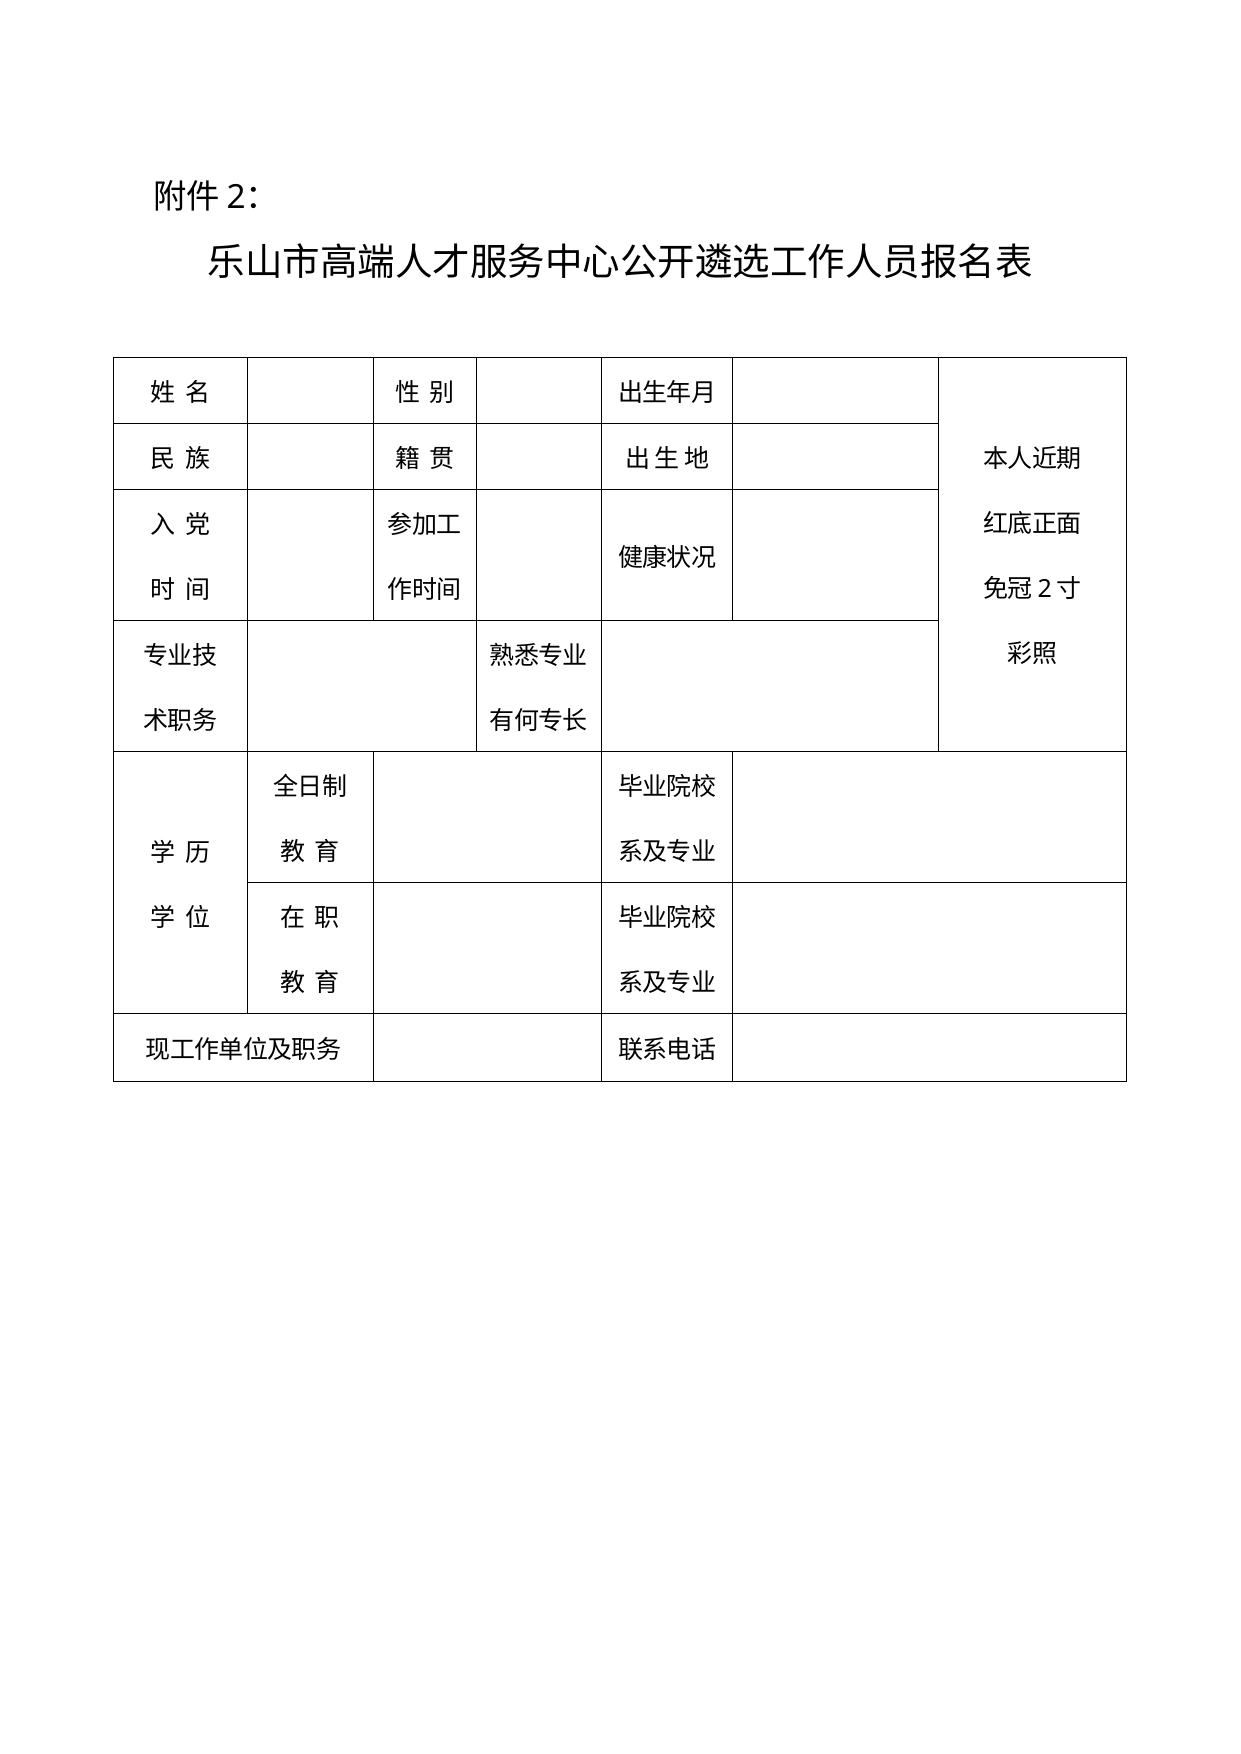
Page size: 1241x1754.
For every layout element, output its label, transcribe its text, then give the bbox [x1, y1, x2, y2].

table_header [733, 358, 938, 423]
table_cell 毕业院校 系及专业 [602, 883, 732, 1013]
table_cell [733, 883, 1126, 1013]
table_cell 联系电话 [602, 1014, 732, 1081]
table_cell [248, 490, 373, 620]
table_cell 在 职 教 育 [248, 883, 373, 1013]
text 附件2： [153, 162, 1087, 227]
table_header 性 别 [374, 358, 476, 423]
table_header 姓 名 [114, 358, 247, 423]
table_cell [733, 1014, 1126, 1081]
text 乐山市高端人才服务中心公开遴选工作人员报名表 [153, 227, 1087, 292]
table_cell [248, 621, 476, 751]
table_cell [733, 752, 1126, 882]
table_cell 民 族 [114, 424, 247, 489]
table_cell [733, 424, 938, 489]
table_cell 籍 贯 [374, 424, 476, 489]
table_cell [733, 490, 938, 620]
table_header [477, 358, 601, 423]
table_cell [374, 883, 601, 1013]
table_cell 学 历 学 位 [114, 752, 247, 1013]
table_cell [477, 424, 601, 489]
table_cell 出 生 地 [602, 424, 732, 489]
table_cell [374, 752, 601, 882]
table_cell 毕业院校 系及专业 [602, 752, 732, 882]
table_cell 现工作单位及职务 [114, 1014, 373, 1081]
table_header 本人近期 红底正面 免冠2寸 彩照 [939, 358, 1126, 751]
table_cell 入 党 时 间 [114, 490, 247, 620]
table_cell 健康状况 [602, 490, 732, 620]
table_cell 全日制 教 育 [248, 752, 373, 882]
table_cell [374, 1014, 601, 1081]
table_cell 参加工 作时间 [374, 490, 476, 620]
table_cell [477, 490, 601, 620]
table_header 出生年月 [602, 358, 732, 423]
table_cell [248, 424, 373, 489]
table_header [248, 358, 373, 423]
table_cell 专业技 术职务 [114, 621, 247, 751]
table_cell [602, 621, 938, 751]
table_cell 熟悉专业 有何专长 [477, 621, 601, 751]
